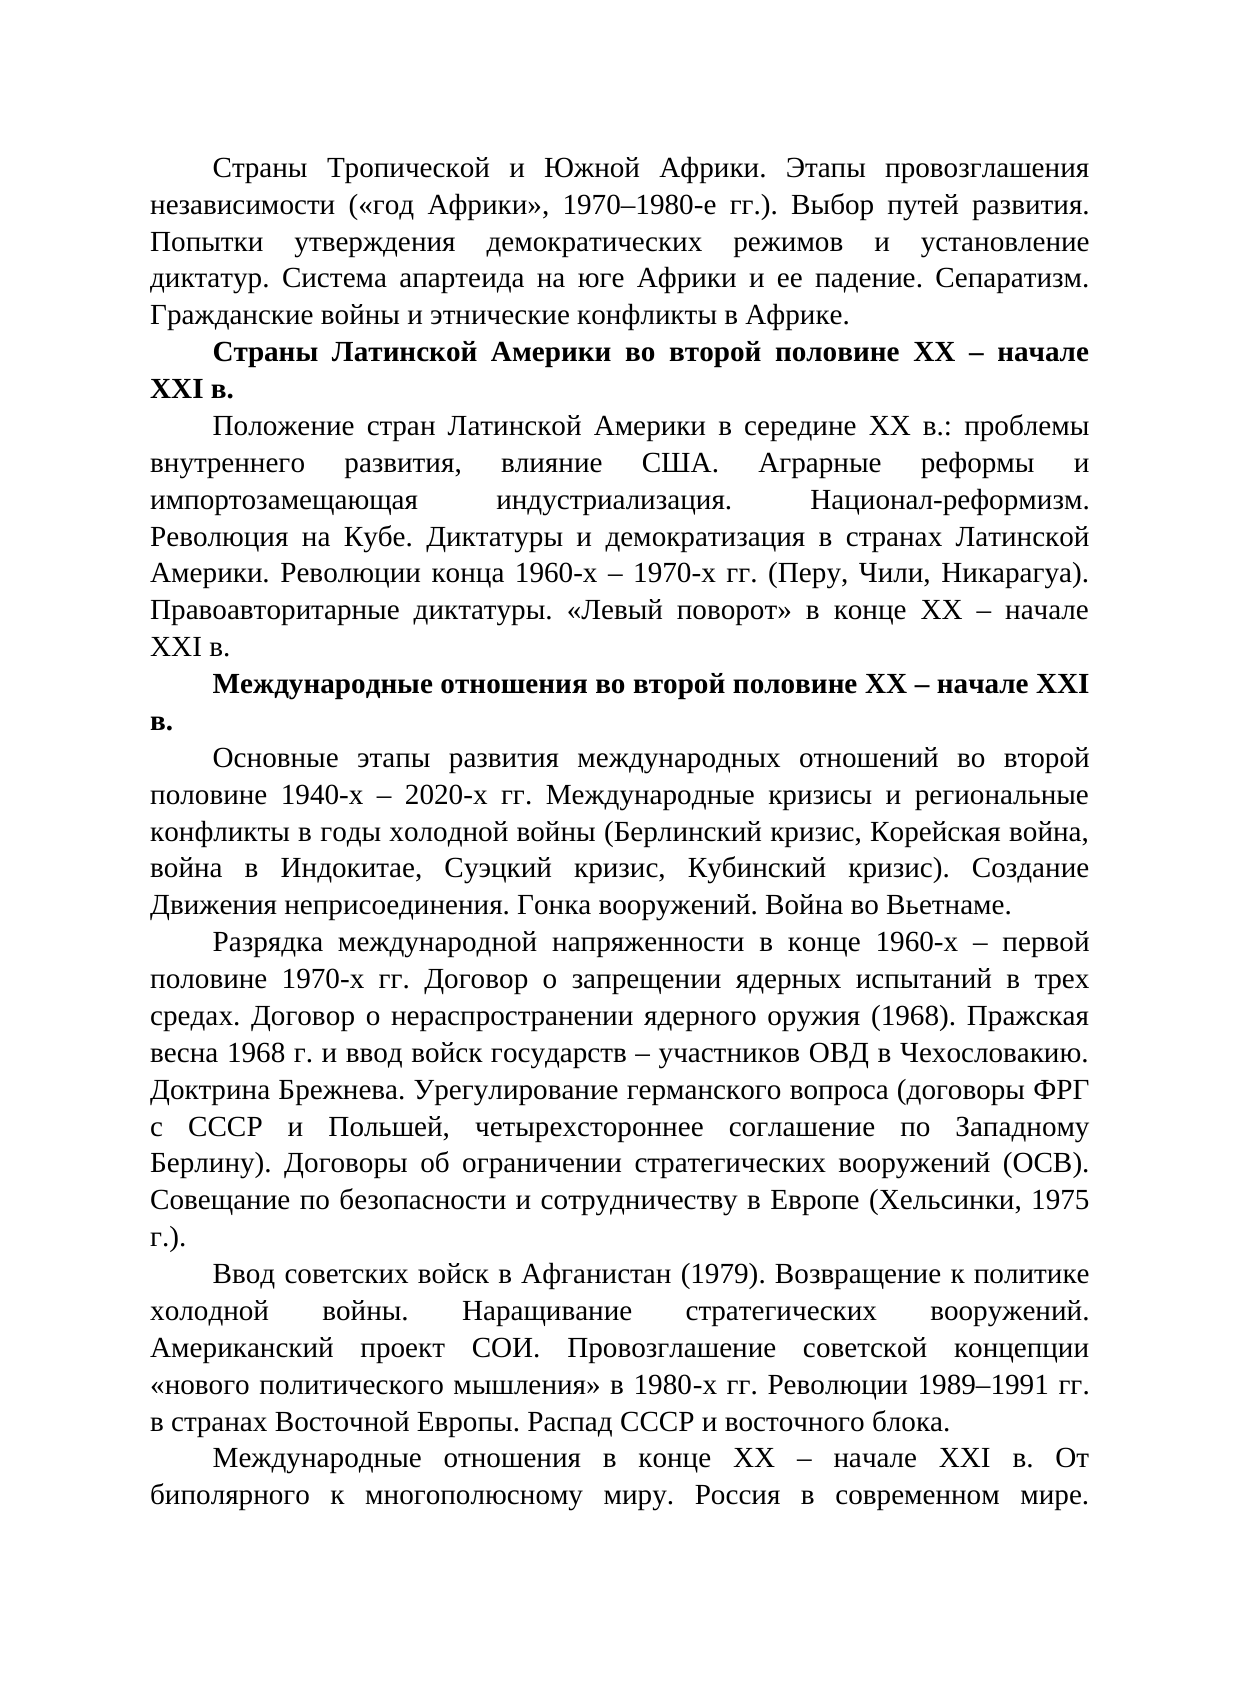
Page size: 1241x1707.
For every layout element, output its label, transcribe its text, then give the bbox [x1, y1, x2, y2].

text Международные отношения во второй половине ХХ – начале XXI в. [150, 666, 1090, 737]
text Основные этапы развития международных отношений во второй половине 1940-х – 2020-х гг. Международные кризисы и региональные конфликты в годы холодной войны (Берлинский кризис, Корейская война, война в Индокитае, Суэцкий кризис, Кубинский кризис). Создание Движения неприсоединения. Гонка вооружений. Война во Вьетнаме. [150, 740, 1090, 921]
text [150, 1441, 1090, 1511]
text Ввод советских войск в Афганистан (1979). Возвращение к политике холодной войны. Наращивание стратегических вооружений. Американский проект СОИ. Провозглашение советской концепции «нового политического мышления» в 1980‑х гг. Революции 1989–1991 гг. в странах Восточной Европы. Распад СССР и восточного блока. [150, 1256, 1090, 1437]
text Разрядка международной напряженности в конце 1960-х – первой половине 1970-х гг. Договор о запрещении ядерных испытаний в трех средах. Договор о нераспространении ядерного оружия (1968). Пражская весна 1968 г. и ввод войск государств – участников ОВД в Чехословакию. Доктрина Брежнева. Урегулирование германского вопроса (договоры ФРГ с СССР и Польшей, четырехстороннее соглашение по Западному Берлину). Договоры об ограничении стратегических вооружений (ОСВ). Совещание по безопасности и сотрудничеству в Европе (Хельсинки, 1975 г.). [150, 924, 1090, 1253]
text Положение стран Латинской Америки в середине ХХ в.: проблемы внутреннего развития, влияние США. Аграрные реформы и импортозамещающая индустриализация. Национал-реформизм. Революция на Кубе. Диктатуры и демократизация в странах Латинской Америки. Революции конца 1960-х – 1970-х гг. (Перу, Чили, Никарагуа). Правоавторитарные диктатуры. «Левый поворот» в конце ХХ – начале XXI в. [150, 408, 1090, 663]
text Страны Тропической и Южной Африки. Этапы провозглашения независимости («год Африки», 1970–1980-е гг.). Выбор путей развития. Попытки утверждения демократических режимов и установление диктатур. Система апартеида на юге Африки и ее падение. Сепаратизм. Гражданские войны и этнические конфликты в Африке. [150, 150, 1090, 331]
text Страны Латинской Америки во второй половине ХХ – начале XXI в. [150, 334, 1090, 405]
